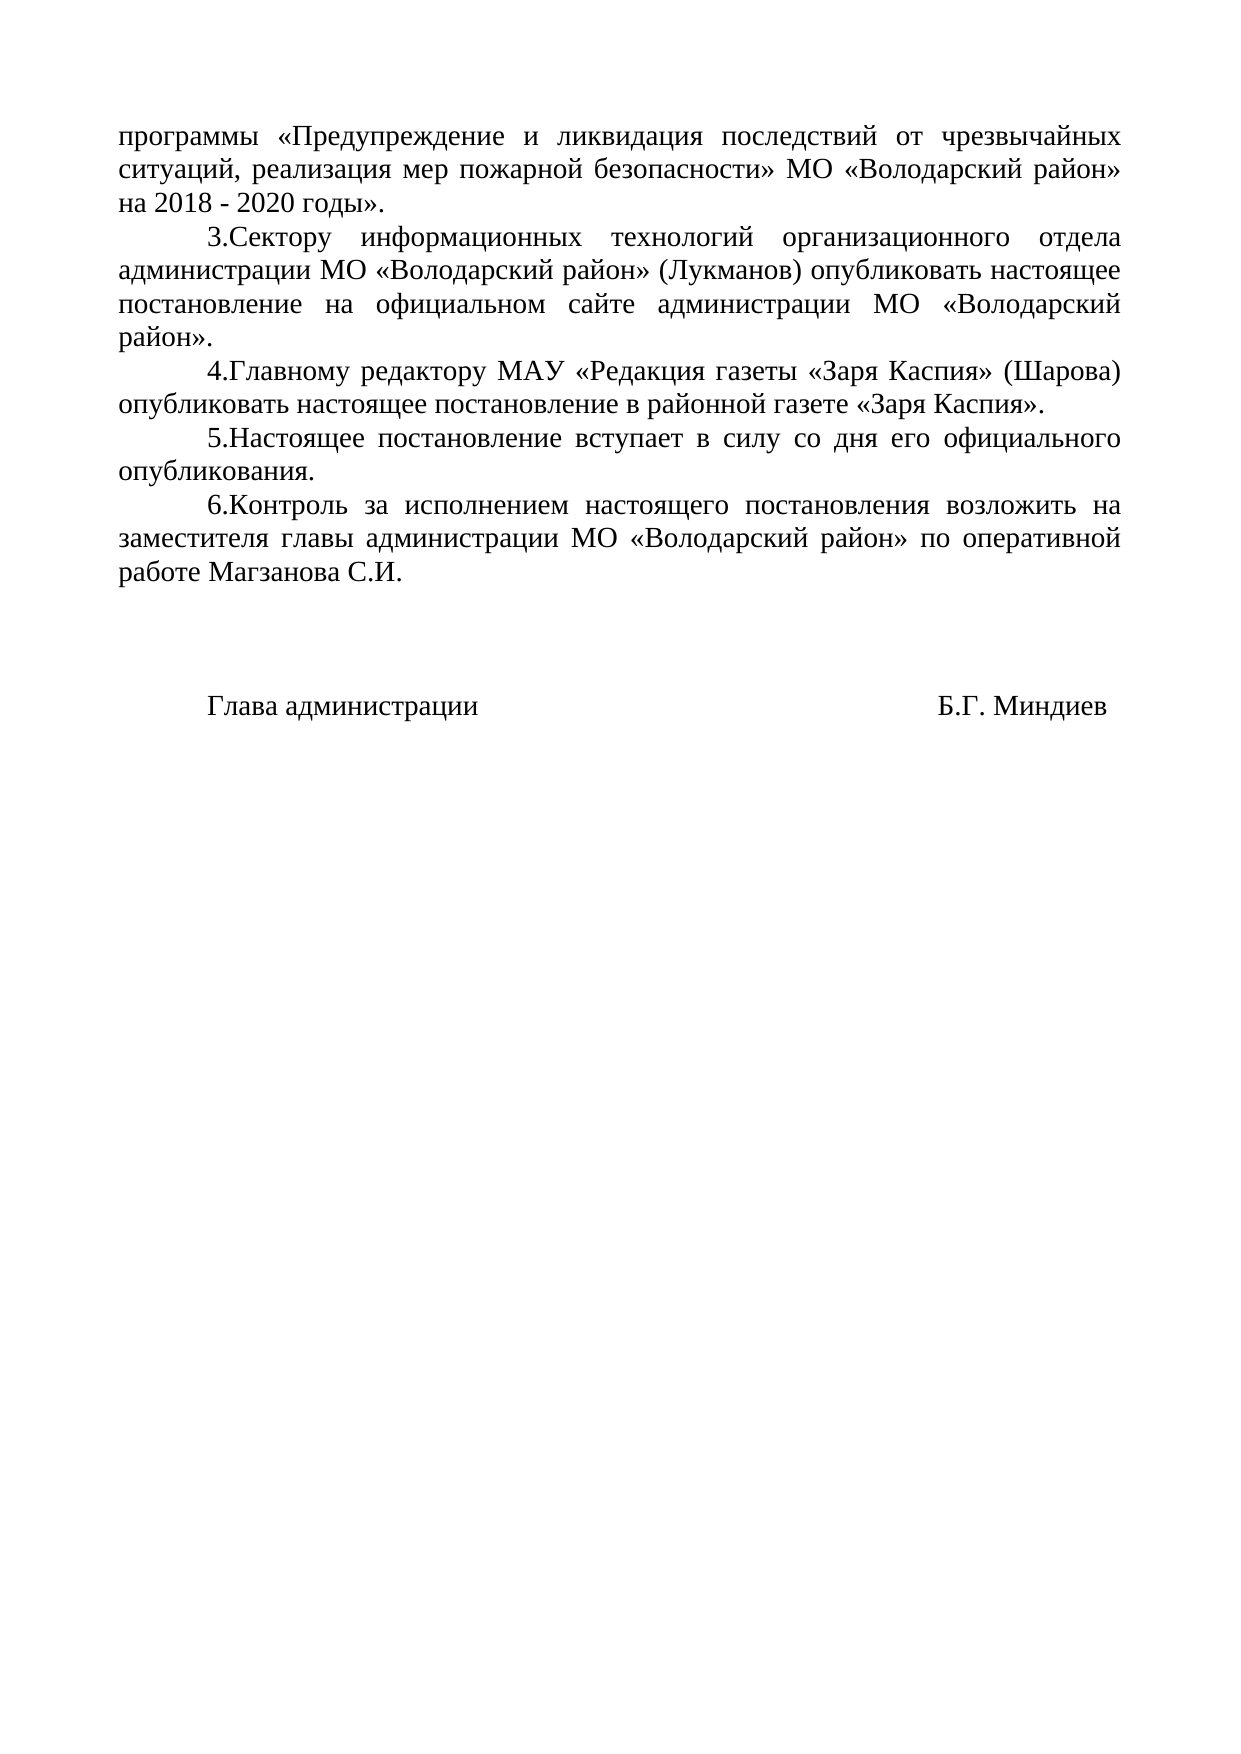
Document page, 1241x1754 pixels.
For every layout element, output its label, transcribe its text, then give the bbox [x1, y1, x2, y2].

text Глава администрации Б.Г. Миндиев [118, 688, 1122, 722]
text 4.Главному редактору МАУ «Редакция газеты «Заря Каспия» (Шарова) опубликовать настоящее постановление в районной газете «Заря Каспия». [118, 353, 1122, 420]
text 3.Сектору информационных технологий организационного отдела администрации МО «Володарский район» (Лукманов) опубликовать настоящее постановление на официальном сайте администрации МО «Володарский район». [118, 219, 1122, 353]
text 5.Настоящее постановление вступает в силу со дня его официального опубликования. [118, 420, 1122, 487]
text 6.Контроль за исполнением настоящего постановления возложить на заместителя главы администрации МО «Володарский район» по оперативной работе Магзанова С.И. [118, 487, 1122, 588]
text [118, 118, 1122, 219]
